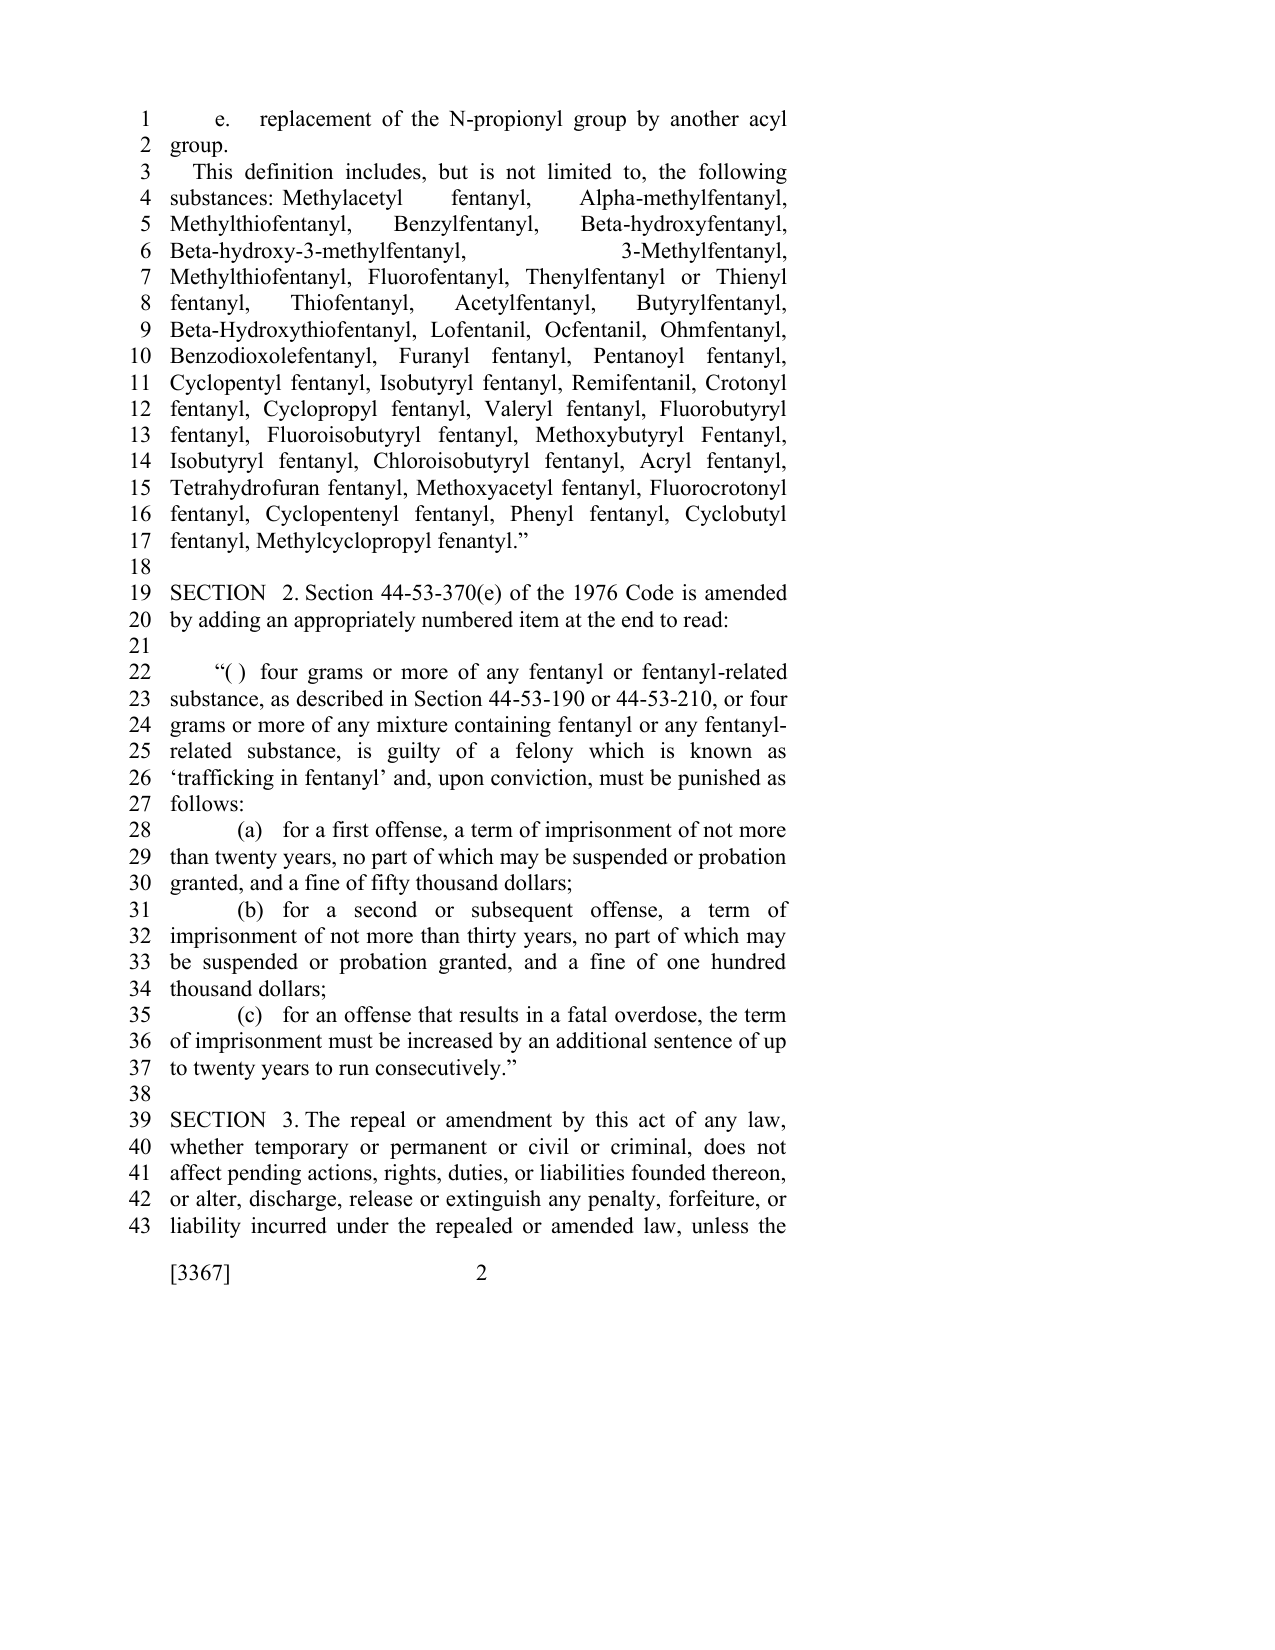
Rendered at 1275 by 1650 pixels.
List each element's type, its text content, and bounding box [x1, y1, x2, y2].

text This definition includes, but is not limited to, the following substances: Methylacetyl fentanyl, Alpha-methylfentanyl, Methylthiofentanyl, Benzylfentanyl, Beta-hydroxyfentanyl, Beta-hydroxy-3-methylfentanyl, 3-Methylfentanyl, Methylthiofentanyl, Fluorofentanyl, Thenylfentanyl or Thienyl fentanyl, Thiofentanyl, Acetylfentanyl, Butyrylfentanyl, Beta-Hydroxythiofentanyl, Lofentanil, Ocfentanil, Ohmfentanyl, Benzodioxolefentanyl, Furanyl fentanyl, Pentanoyl fentanyl, Cyclopentyl fentanyl, Isobutyryl fentanyl, Remifentanil, Crotonyl fentanyl, Cyclopropyl fentanyl, Valeryl fentanyl, Fluorobutyryl fentanyl, Fluoroisobutyryl fentanyl, Methoxybutyryl Fentanyl, Isobutyryl fentanyl, Chloroisobutyryl fentanyl, Acryl fentanyl, Tetrahydrofuran fentanyl, Methoxyacetyl fentanyl, Fluorocrotonyl fentanyl, Cyclopentenyl fentanyl, Phenyl fentanyl, Cyclobutyl fentanyl, Methylcyclopropyl fenantyl.” [169, 158, 787, 553]
text e. replacement of the N-propionyl group by another acyl group. [169, 105, 787, 158]
text (c) for an offense that results in a fatal overdose, the term of imprisonment must be increased by an additional sentence of up to twenty years to run consecutively.” [169, 1001, 787, 1080]
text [169, 1106, 787, 1238]
text (a) for a first offense, a term of imprisonment of not more than twenty years, no part of which may be suspended or probation granted, and a fine of fifty thousand dollars; [169, 817, 787, 896]
text (b) for a second or subsequent offense, a term of imprisonment of not more than thirty years, no part of which may be suspended or probation granted, and a fine of one hundred thousand dollars; [169, 896, 787, 1001]
text “( ) four grams or more of any fentanyl or fentanyl-related substance, as described in Section 44-53-190 or 44-53-210, or four grams or more of any mixture containing fentanyl or any fentanyl-related substance, is guilty of a felony which is known as ‘trafficking in fentanyl’ and, upon conviction, must be punished as follows: [169, 658, 787, 817]
text SECTION 2. Section 44-53-370(e) of the 1976 Code is amended by adding an appropriately numbered item at the end to read: [169, 579, 787, 632]
